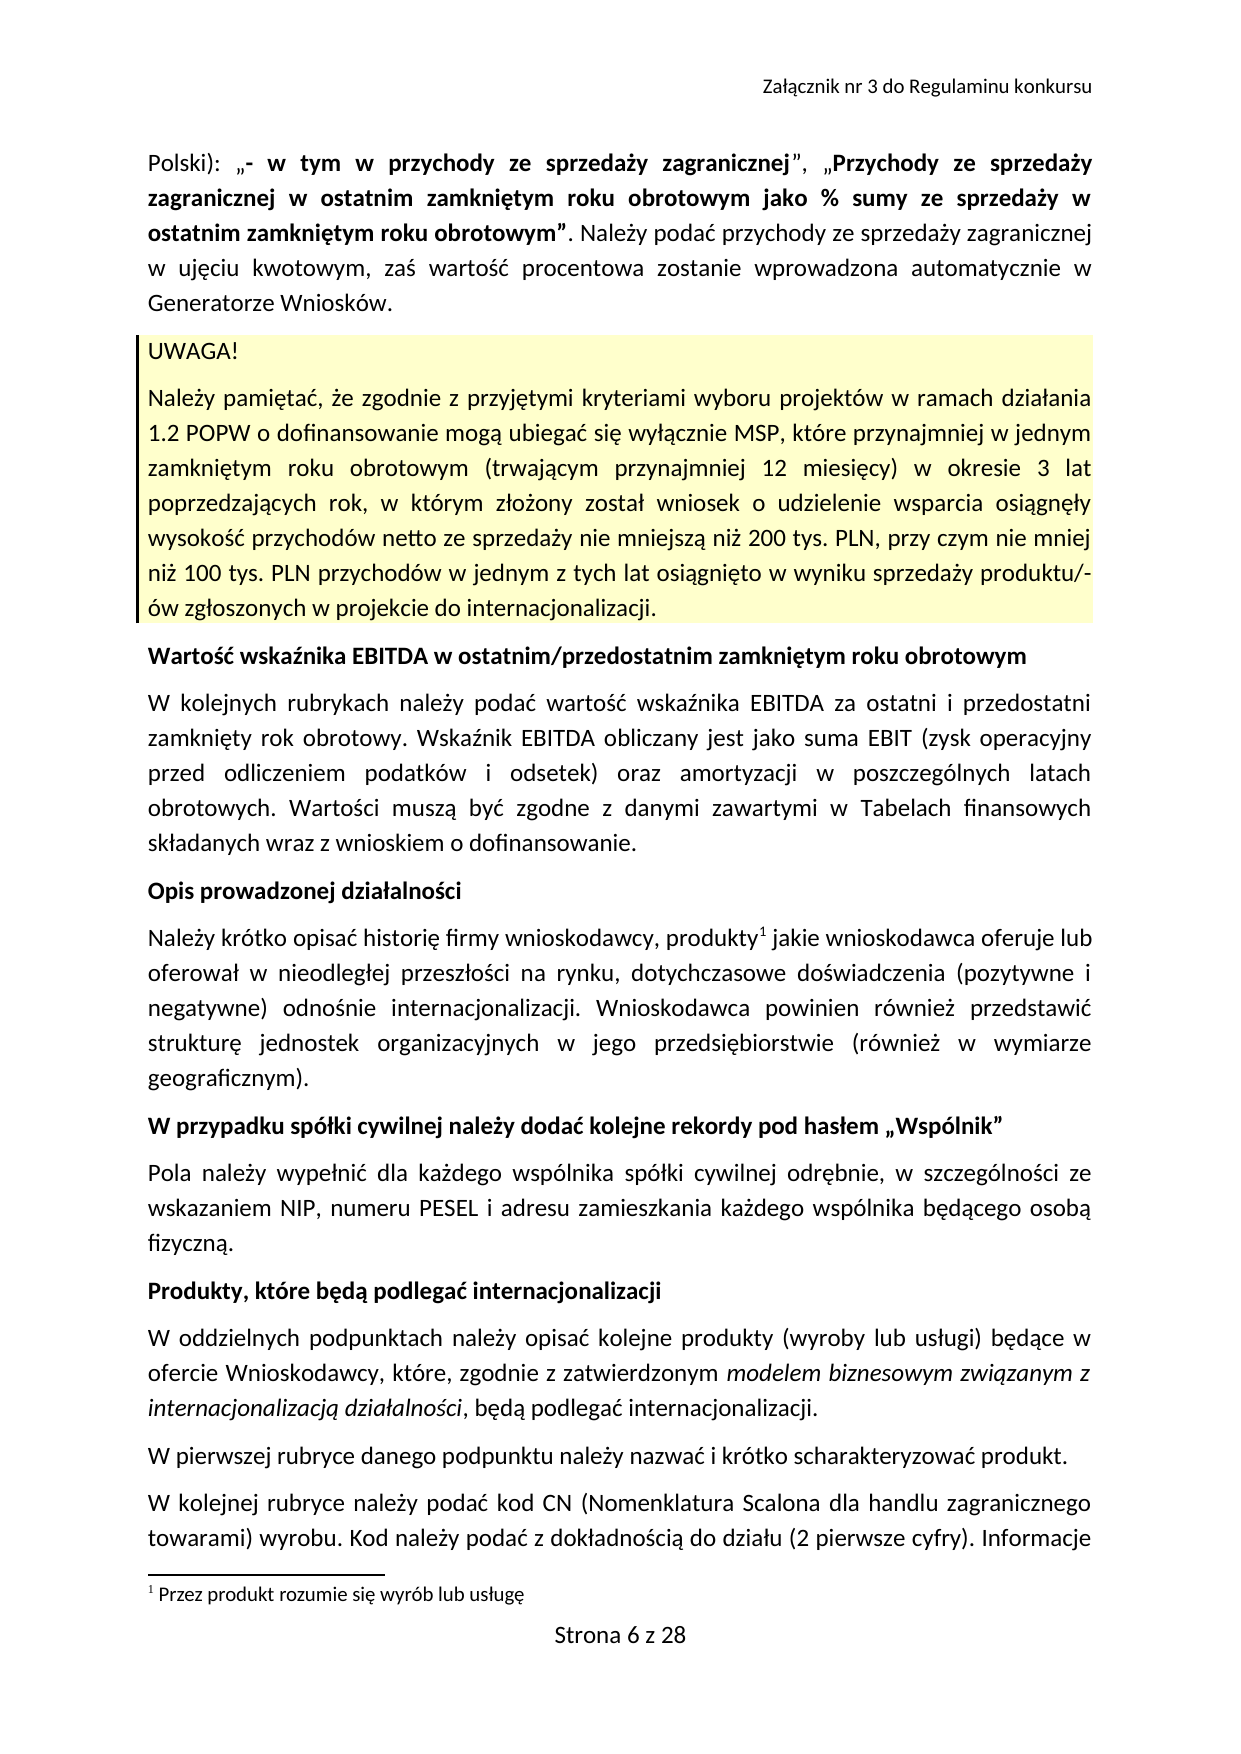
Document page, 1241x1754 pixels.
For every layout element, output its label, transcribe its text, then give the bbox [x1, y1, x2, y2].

text Pola należy wypełnić dla każdego wspólnika spółki cywilnej odrębnie, w szczególności ze wskazaniem NIP, numeru PESEL i adresu zamieszkania każdego wspólnika będącego osobą fizyczną. [148, 1158, 1093, 1258]
text Należy pamiętać, że zgodnie z przyjętymi kryteriami wyboru projektów w ramach działania 1.2 POPW o dofinansowanie mogą ubiegać się wyłącznie MSP, które przynajmniej w jednym zamkniętym roku obrotowym (trwającym przynajmniej 12 miesięcy) w okresie 3 lat poprzedzających rok, w którym złożony został wniosek o udzielenie wsparcia osiągnęły wysokość przychodów netto ze sprzedaży nie mniejszą niż 200 tys. PLN, przy czym nie mniej niż 100 tys. PLN przychodów w jednym z tych lat osiągnięto w wyniku sprzedaży produktu/-ów zgłoszonych w projekcie do internacjonalizacji. [139, 383, 1093, 623]
text W przypadku spółki cywilnej należy dodać kolejne rekordy pod hasłem „Wspólnik” [148, 1110, 1093, 1141]
text W oddzielnych podpunktach należy opisać kolejne produkty (wyroby lub usługi) będące w ofercie Wnioskodawcy, które, zgodnie z zatwierdzonym modelem biznesowym związanym z internacjonalizacją działalności, będą podlegać internacjonalizacji. [148, 1323, 1093, 1423]
text Produkty, które będą podlegać internacjonalizacji [148, 1275, 1093, 1306]
text UWAGA! [139, 335, 1093, 366]
text Opis prowadzonej działalności [148, 875, 1093, 906]
text W kolejnych rubrykach należy podać wartość wskaźnika EBITDA za ostatni i przedostatni zamknięty rok obrotowy. Wskaźnik EBITDA obliczany jest jako suma EBIT (zysk operacyjny przed odliczeniem podatków i odsetek) oraz amortyzacji w poszczególnych latach obrotowych. Wartości muszą być zgodne z danymi zawartymi w Tabelach finansowych składanych wraz z wnioskiem o dofinansowanie. [148, 688, 1093, 858]
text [148, 1488, 1093, 1553]
text Wartość wskaźnika EBITDA w ostatnim/przedostatnim zamkniętym roku obrotowym [148, 640, 1093, 671]
text Należy krótko opisać historię firmy wnioskodawcy, produkty jakie wnioskodawca oferuje lub oferował w nieodległej przeszłości na rynku, dotychczasowe doświadczenia (pozytywne i negatywne) odnośnie internacjonalizacji. Wnioskodawca powinien również przedstawić strukturę jednostek organizacyjnych w jego przedsiębiorstwie (również w wymiarze geograficznym). [148, 923, 1093, 1093]
text W pierwszej rubryce danego podpunktu należy nazwać i krótko scharakteryzować produkt. [148, 1440, 1093, 1471]
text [148, 148, 1093, 318]
